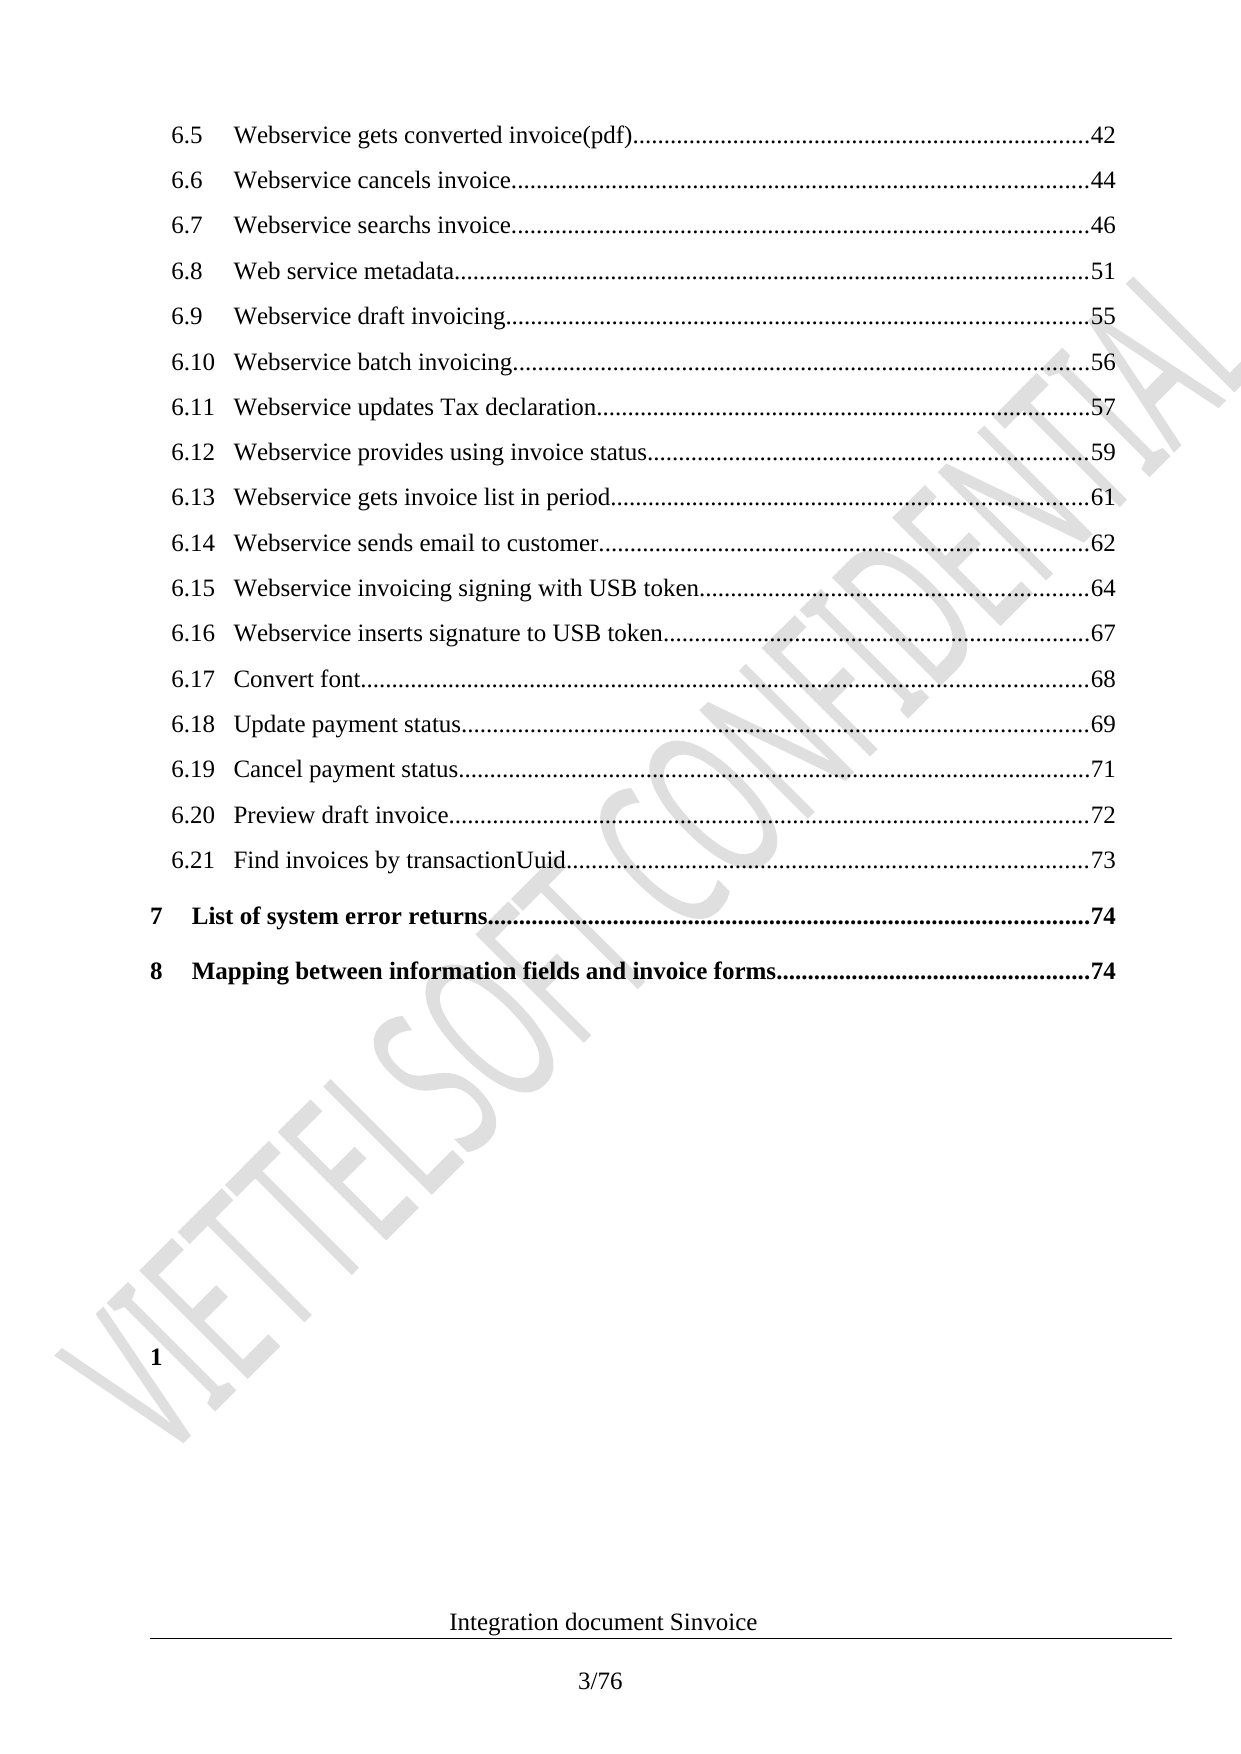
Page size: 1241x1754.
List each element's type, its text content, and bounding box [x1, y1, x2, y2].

text 6.15 Webservice invoicing signing with USB token 64 [171, 573, 1172, 602]
text 6.17 Convert font 68 [171, 664, 1172, 692]
text 6.21 Find invoices by transactionUuid 73 [171, 845, 1172, 874]
text 6.9 Webservice draft invoicing. 55 [171, 301, 1172, 330]
text 7 List of system error returns 74 [150, 901, 1172, 929]
text 6.7 Webservice searchs invoice. 46 [171, 211, 1172, 239]
text 6.14 Webservice sends email to customer. 62 [171, 528, 1172, 557]
text 6.10 Webservice batch invoicing. 56 [171, 347, 1172, 375]
text 6.6 Webservice cancels invoice. 44 [171, 165, 1172, 194]
text 6.18 Update payment status 69 [171, 709, 1172, 738]
text 8 Mapping between information fields and invoice forms 74 [150, 956, 1172, 985]
text 6.8 Web service metadata 51 [171, 256, 1172, 285]
text 6.13 Webservice gets invoice list in period. 61 [171, 482, 1172, 511]
text 6.20 Preview draft invoice 72 [171, 800, 1172, 828]
text 6.5 Webservice gets converted invoice(pdf) 42 [171, 120, 1172, 149]
text 6.16 Webservice inserts signature to USB token 67 [171, 618, 1172, 647]
text 6.11 Webservice updates Tax declaration. 57 [171, 392, 1172, 421]
text 6.12 Webservice provides using invoice status 59 [171, 437, 1172, 466]
text 6.19 Cancel payment status 71 [171, 754, 1172, 783]
